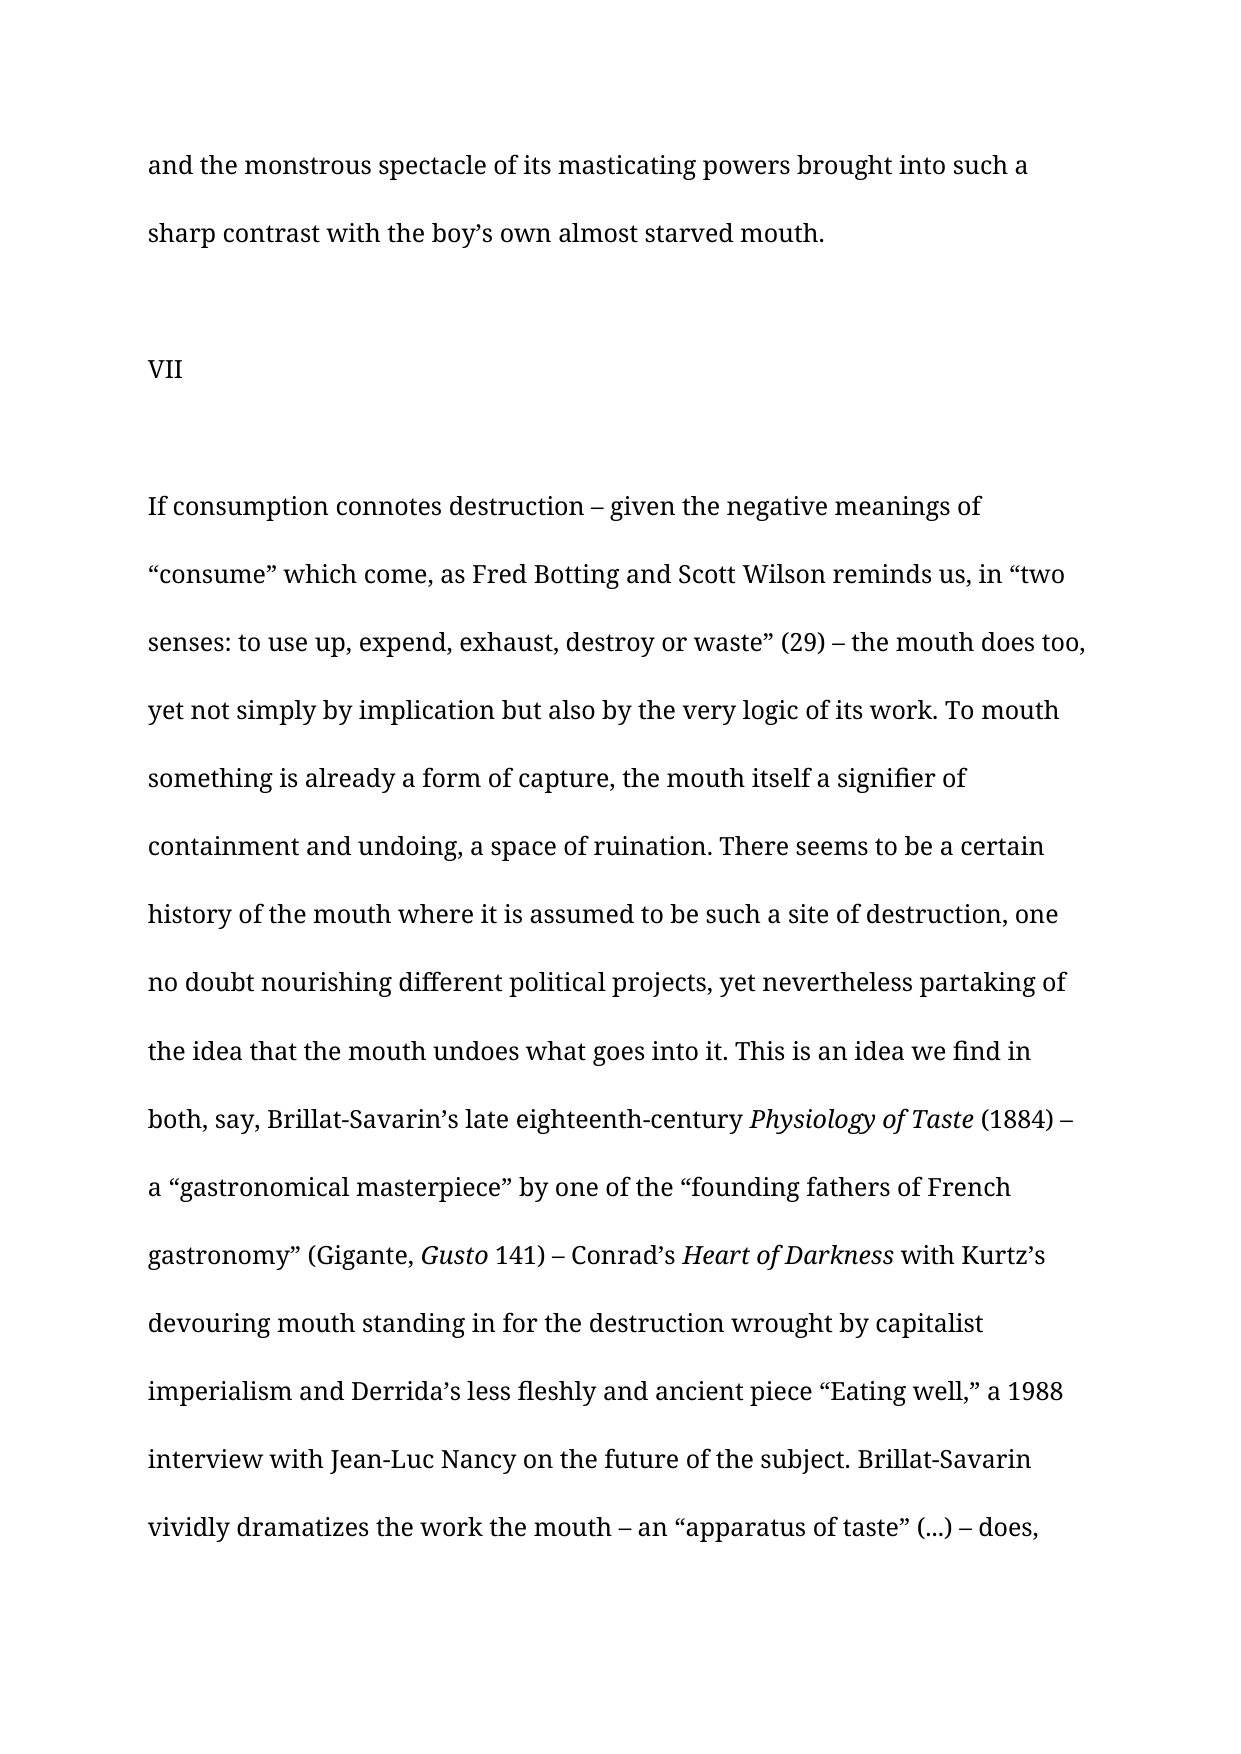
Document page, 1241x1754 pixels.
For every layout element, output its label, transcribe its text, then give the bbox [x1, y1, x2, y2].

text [148, 148, 1093, 250]
text VII [148, 352, 1093, 386]
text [148, 488, 1093, 1544]
